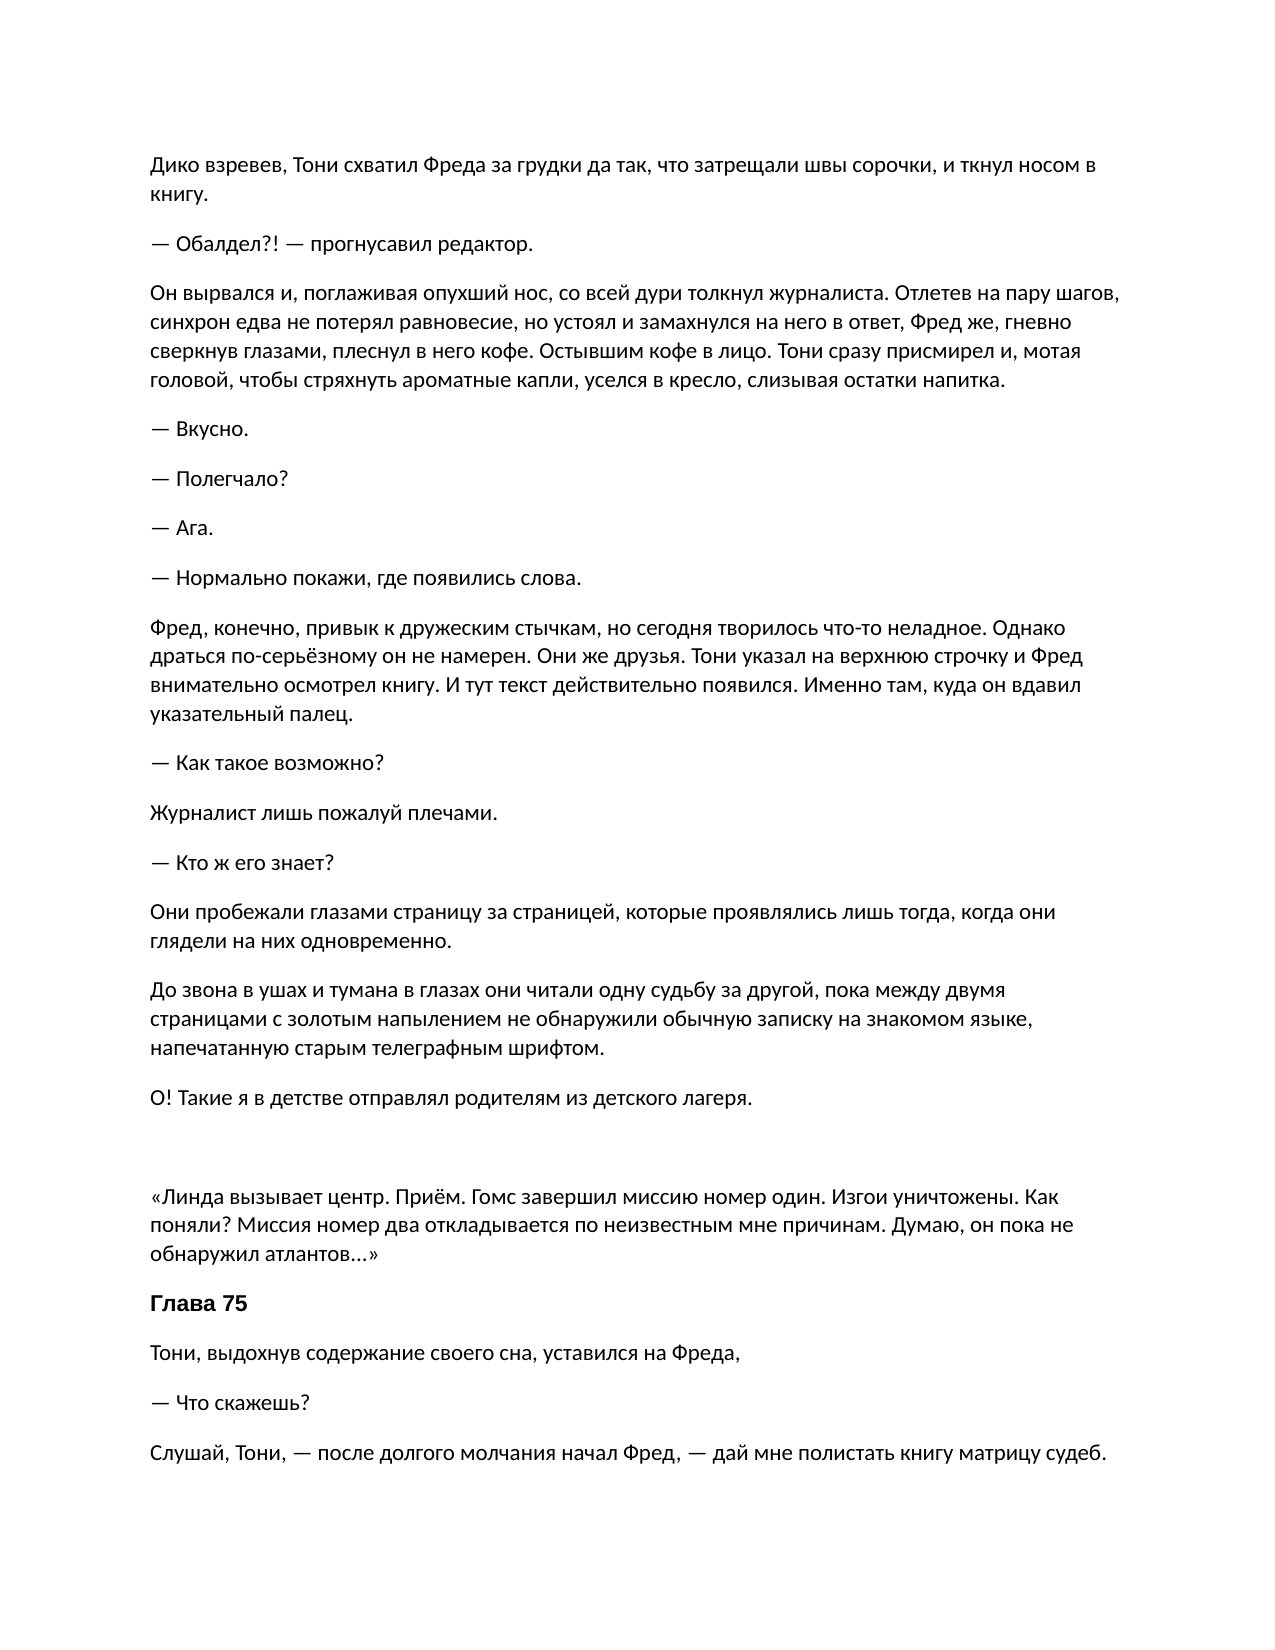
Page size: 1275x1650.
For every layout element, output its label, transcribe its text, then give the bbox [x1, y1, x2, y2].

text До звона в ушах и тумана в глазах они читали одну судьбу за другой, пока между двумя страницами с золотым напылением не обнаружили обычную записку на знакомом языке, напечатанную старым телеграфным шрифтом. [150, 975, 1125, 1061]
text Тони, выдохнув содержание своего сна, уставился на Фреда, [150, 1338, 1125, 1367]
text Фред, конечно, привык к дружеским стычкам, но сегодня творилось что-то неладное. Однако драться по-серьёзному он не намерен. Они же друзья. Тони указал на верхнюю строчку и Фред внимательно осмотрел книгу. И тут текст действительно появился. Именно там, куда он вдавил указательный палец. [150, 612, 1125, 727]
text — Нормально покажи, где появились слова. [150, 562, 1125, 591]
text — Как такое возможно? [150, 748, 1125, 777]
text Глава 75 [150, 1288, 1125, 1317]
text — Вкусно. [150, 414, 1125, 442]
text Дико взревев, Тони схватил Фреда за грудки да так, что затрещали швы сорочки, и ткнул носом в книгу. [150, 150, 1125, 207]
text Слушай, Тони, — после долгого молчания начал Фред, — дай мне полистать книгу матрицу судеб. [150, 1437, 1125, 1466]
text — Ага. [150, 513, 1125, 542]
text — Кто ж его знает? [150, 847, 1125, 876]
text — Обалдел?! — прогнусавил редактор. [150, 228, 1125, 257]
text — Что скажешь? [150, 1387, 1125, 1416]
text Они пробежали глазами страницу за страницей, которые проявлялись лишь тогда, когда они глядели на них одновременно. [150, 897, 1125, 954]
text Он вырвался и, поглаживая опухший нос, со всей дури толкнул журналиста. Отлетев на пару шагов, синхрон едва не потерял равновесие, но устоял и замахнулся на него в ответ, Фред же, гневно сверкнув глазами, плеснул в него кофе. Остывшим кофе в лицо. Тони сразу присмирел и, мотая головой, чтобы стряхнуть ароматные капли, уселся в кресло, слизывая остатки напитка. [150, 278, 1125, 393]
text Журналист лишь пожалуй плечами. [150, 797, 1125, 826]
text — Полегчало? [150, 463, 1125, 492]
text «Линда вызывает центр. Приём. Гомс завершил миссию номер один. Изгои уничтожены. Как поняли? Миссия номер два откладывается по неизвестным мне причинам. Думаю, он пока не обнаружил атлантов...» [150, 1181, 1125, 1267]
text О! Такие я в детстве отправлял родителям из детского лагеря. [150, 1082, 1125, 1111]
